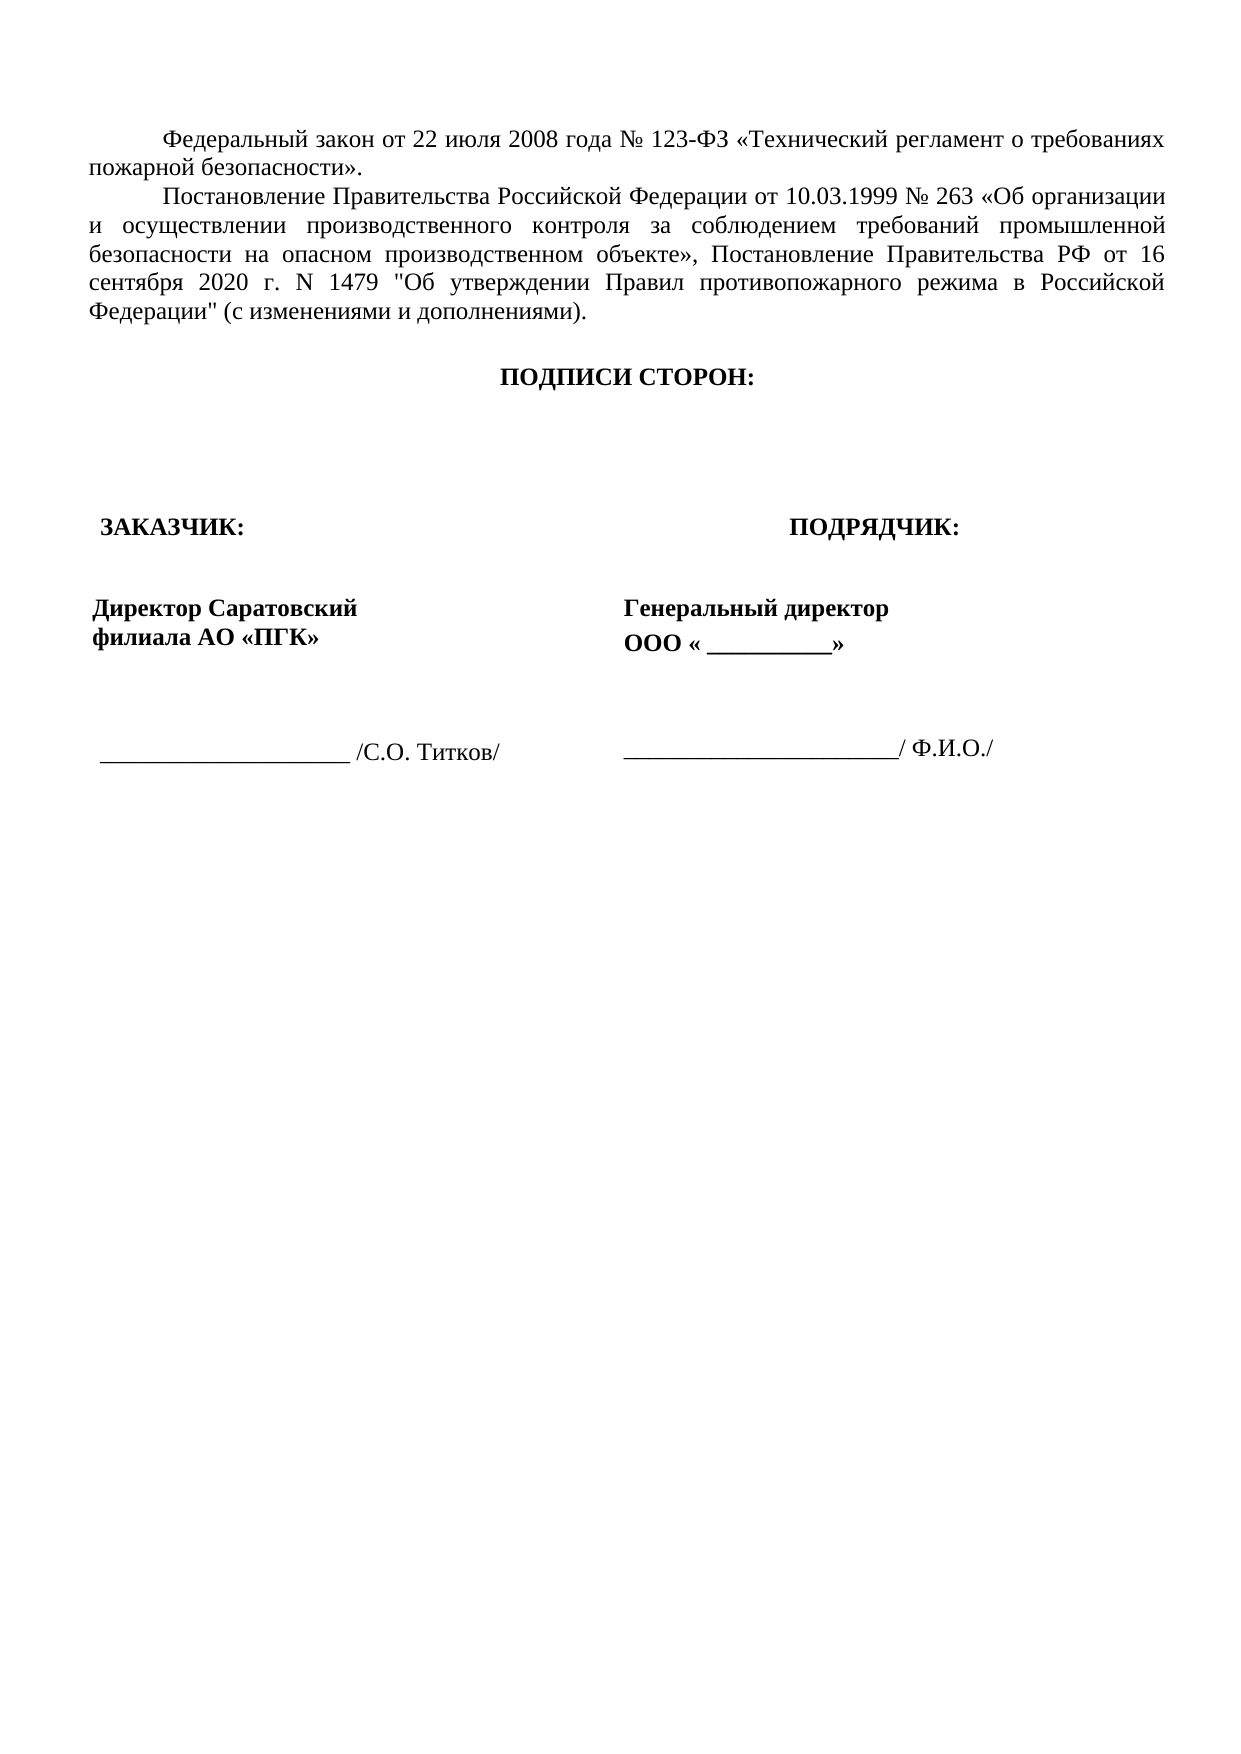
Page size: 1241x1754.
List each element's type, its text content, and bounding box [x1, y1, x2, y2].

table_header ЗАКАЗЧИК: [89, 425, 612, 593]
text ПОДПИСИ СТОРОН: [89, 362, 1166, 390]
table_cell Генеральный директор ООО « __________» ______________________/ Ф.И.О./ [612, 593, 1137, 766]
text Федеральный закон от 22 июля 2008 года № 123-ФЗ «Технический регламент о требованиях пожарной безопасности». [89, 124, 1166, 181]
table_header ПОДРЯДЧИК: [612, 425, 1137, 593]
table_cell Директор Саратовский филиала АО «ПГК» ____________________ /С.О. Титков/ [89, 593, 612, 766]
text Постановление Правительства Российской Федерации от 10.03.1999 № 263 «Об организации и осуществлении производственного контроля за соблюдением требований промышленной безопасности на опасном производственном объекте», Постановление Правительства РФ от 16 сентября 2020 г. N 1479 "Об утверждении Правил противопожарного режима в Российской Федерации" (с изменениями и дополнениями). [89, 181, 1166, 325]
